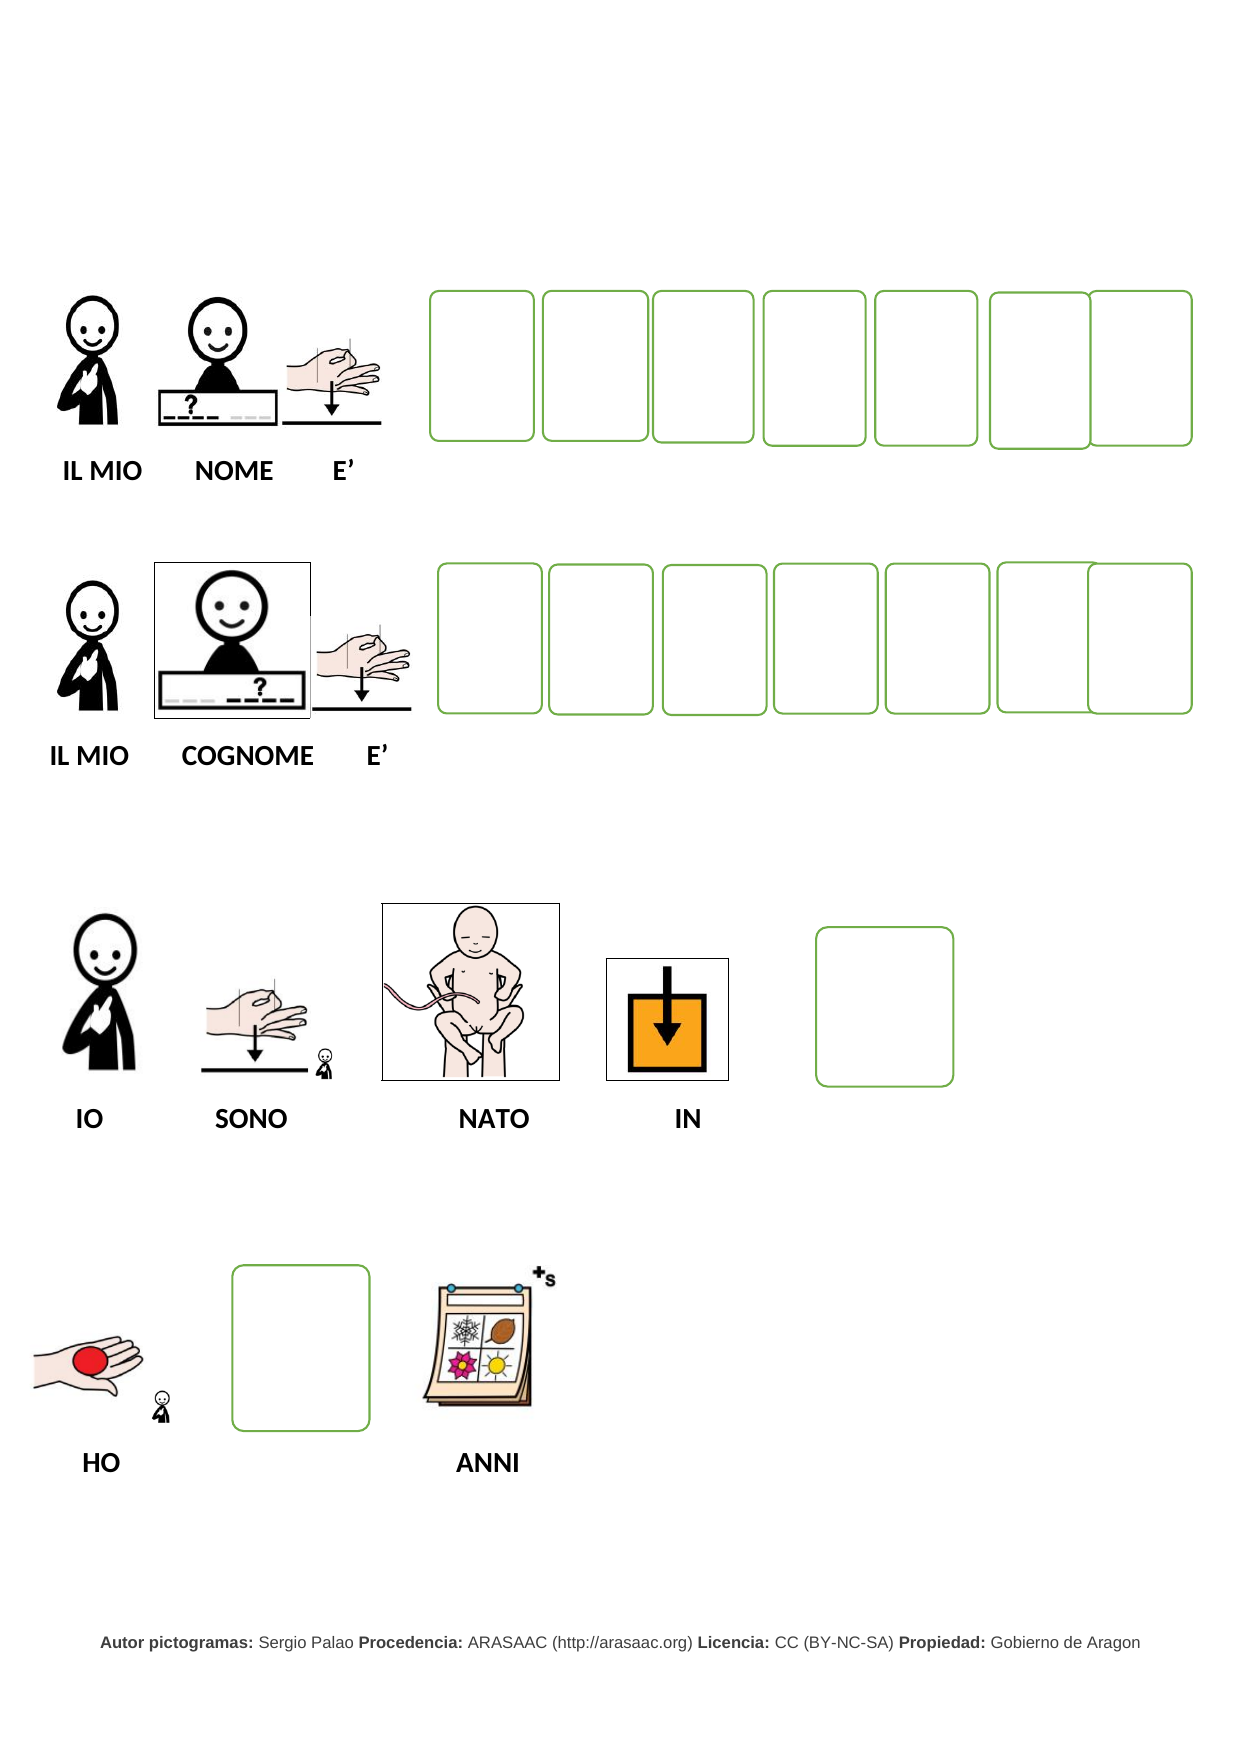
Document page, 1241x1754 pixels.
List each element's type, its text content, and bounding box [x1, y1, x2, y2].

text IO SONO NATO IN [29, 1100, 1211, 1136]
text HO ANNI [29, 1444, 1211, 1480]
picture [29, 907, 180, 1081]
text IL MIO COGNOME E’ [29, 737, 1211, 773]
picture [29, 574, 154, 719]
picture [200, 938, 342, 1081]
picture [29, 289, 383, 433]
picture [397, 1265, 557, 1425]
text IL MIO NOME E’ [29, 452, 1211, 487]
picture [383, 904, 559, 1080]
picture [607, 959, 728, 1080]
picture [155, 563, 413, 719]
picture [29, 1275, 180, 1425]
